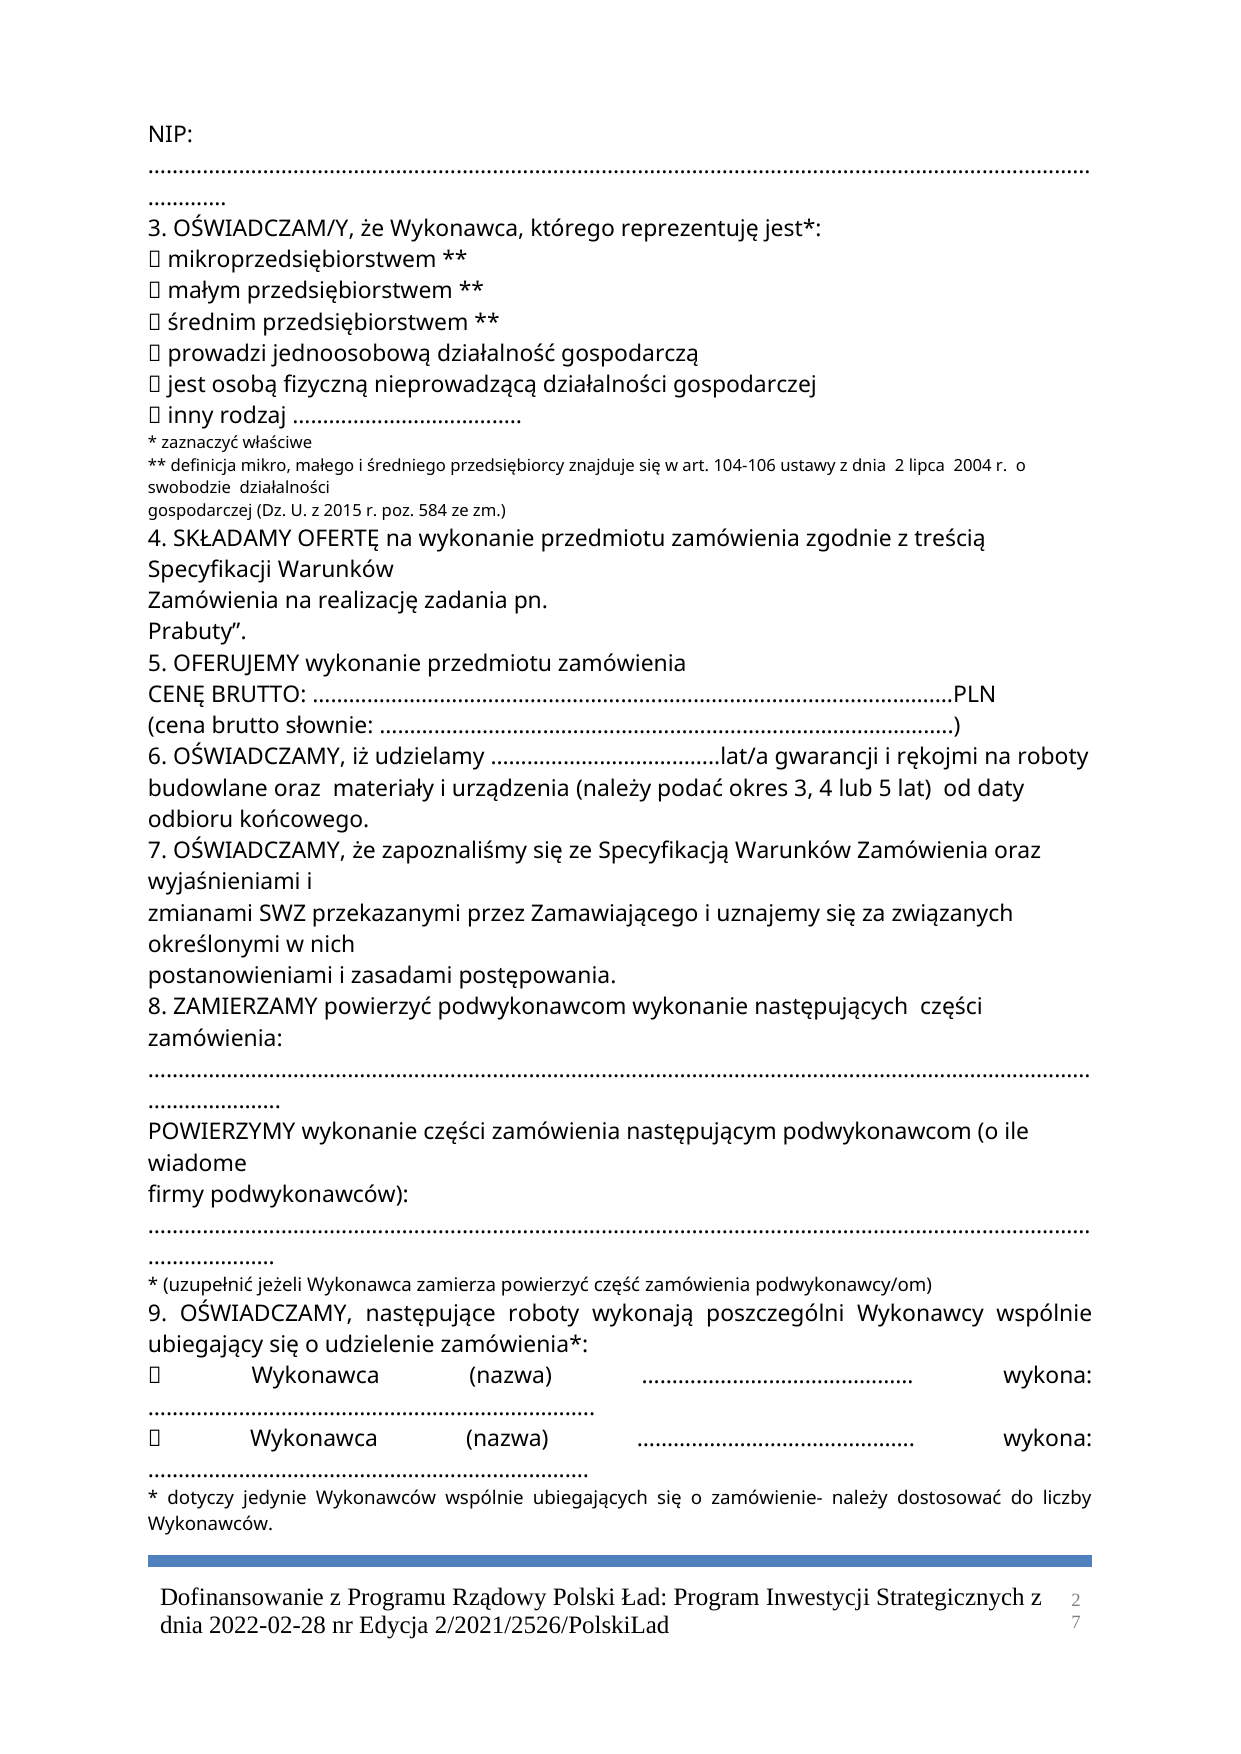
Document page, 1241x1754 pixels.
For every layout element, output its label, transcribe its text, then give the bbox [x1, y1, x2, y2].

text (cena brutto słownie: …………………………………………………………………………………..) [148, 709, 1092, 740]
text  Wykonawca (nazwa) ……………………………………… wykona: ……………………………………………………………….. [148, 1359, 1092, 1422]
text POWIERZYMY wykonanie części zamówienia następującym podwykonawcom (o ile wiadome [148, 1115, 1092, 1178]
text  mikroprzedsiębiorstwem ** [148, 243, 1092, 274]
text 8. ZAMIERZAMY powierzyć podwykonawcom wykonanie następujących części zamówienia: [148, 990, 1092, 1053]
text * (uzupełnić jeżeli Wykonawca zamierza powierzyć część zamówienia podwykonawcy/om) [148, 1271, 1092, 1297]
text ……………………………………………………………………………………………………………………………………………………………. [148, 1053, 1092, 1115]
text …………………………………………………………………………………………………………………………………………………………… [148, 1209, 1092, 1271]
text 6. OŚWIADCZAMY, iż udzielamy ………………………………..lat/a gwarancji i rękojmi na roboty budowlane oraz materiały i urządzenia (należy podać okres 3, 4 lub 5 lat) od daty odbioru końcowego. [148, 740, 1092, 834]
text  małym przedsiębiorstwem ** [148, 274, 1092, 306]
text 9. OŚWIADCZAMY, następujące roboty wykonają poszczególni Wykonawcy wspólnie ubiegający się o udzielenie zamówienia*: [148, 1297, 1092, 1359]
text 7. OŚWIADCZAMY, że zapoznaliśmy się ze Specyfikacją Warunków Zamówienia oraz wyjaśnieniami i [148, 834, 1092, 896]
text zmianami SWZ przekazanymi przez Zamawiającego i uznajemy się za związanych określonymi w nich [148, 896, 1092, 959]
text  jest osobą fizyczną nieprowadzącą działalności gospodarczej [148, 368, 1092, 399]
text  prowadzi jednoosobową działalność gospodarczą [148, 337, 1092, 368]
text * zaznaczyć właściwe [148, 431, 1092, 453]
text NIP: ……………………………………………………………………………………………………………………………………………………. [148, 118, 1092, 212]
text firmy podwykonawców): [148, 1178, 1092, 1209]
text  inny rodzaj ……………………………….. [148, 399, 1092, 431]
text 4. SKŁADAMY OFERTĘ na wykonanie przedmiotu zamówienia zgodnie z treścią Specyfikacji Warunków [148, 521, 1092, 584]
text CENĘ BRUTTO: …………………………………………………………………………………………….PLN [148, 678, 1092, 709]
text ** definicja mikro, małego i średniego przedsiębiorcy znajduje się w art. 104-106 ustawy z dnia 2 lipca 2004 r. o swobodzie działalności [148, 453, 1092, 499]
text * dotyczy jedynie Wykonawców wspólnie ubiegających się o zamówienie- należy dostosować do liczby Wykonawców. [148, 1484, 1092, 1536]
text Zamówienia na realizację zadania pn. [148, 584, 1092, 615]
text  średnim przedsiębiorstwem ** [148, 306, 1092, 337]
text gospodarczej (Dz. U. z 2015 r. poz. 584 ze zm.) [148, 499, 1092, 521]
text Prabuty”. [148, 615, 1092, 646]
text 3. OŚWIADCZAM/Y, że Wykonawca, którego reprezentuję jest*: [148, 212, 1092, 243]
text postanowieniami i zasadami postępowania. [148, 959, 1092, 990]
text  Wykonawca (nazwa) ………………………………………. wykona: ………………………………………………………………. [148, 1422, 1092, 1484]
text 5. OFERUJEMY wykonanie przedmiotu zamówienia [148, 646, 1092, 678]
